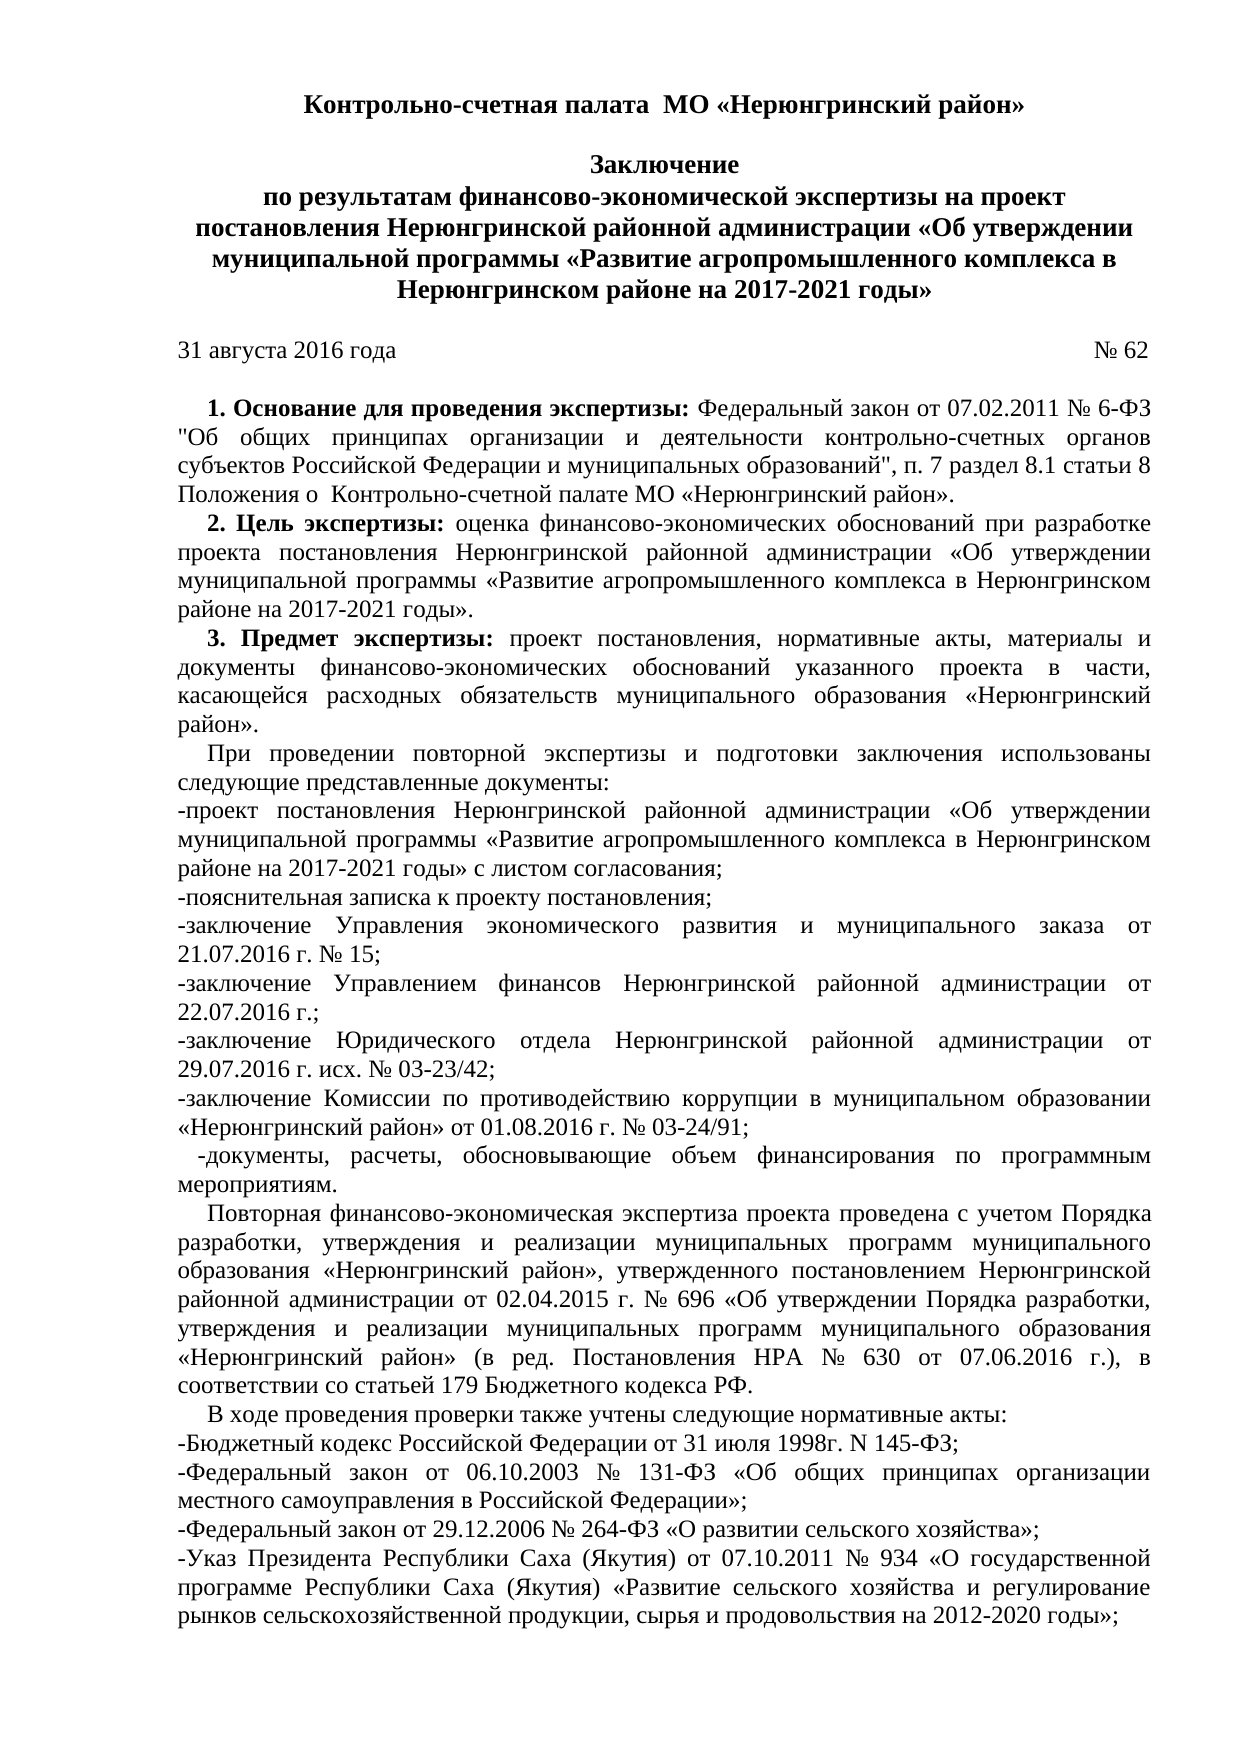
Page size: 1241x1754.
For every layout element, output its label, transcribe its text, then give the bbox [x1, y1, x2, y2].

text В ходе проведения проверки также учтены следующие нормативные акты: [177, 1399, 1152, 1428]
text -пояснительная записка к проекту постановления; [177, 882, 1152, 910]
text -проект постановления Нерюнгринской районной администрации «Об утверждении муниципальной программы «Развитие агропромышленного комплекса в Нерюнгринском районе на 2017-2021 годы» с листом согласования; [177, 795, 1152, 882]
text Заключение [177, 148, 1152, 180]
text -заключение Управлением финансов Нерюнгринской районной администрации от 22.07.2016 г.; [177, 968, 1152, 1025]
text 3. Предмет экспертизы: проект постановления, нормативные акты, материалы и документы финансово-экономических обоснований указанного проекта в части, касающейся расходных обязательств муниципального образования «Нерюнгринский район». [177, 623, 1152, 738]
text 2. Цель экспертизы: оценка финансово-экономических обоснований при разработке проекта постановления Нерюнгринской районной администрации «Об утверждении муниципальной программы «Развитие агропромышленного комплекса в Нерюнгринском районе на 2017-2021 годы». [177, 508, 1152, 623]
text Повторная финансово-экономическая экспертиза проекта проведена с учетом Порядка разработки, утверждения и реализации муниципальных программ муниципального образования «Нерюнгринский район», утвержденного постановлением Нерюнгринской районной администрации от 02.04.2015 г. № 696 «Об утверждении Порядка разработки, утверждения и реализации муниципальных программ муниципального образования «Нерюнгринский район» (в ред. Постановления НРА № 630 от 07.06.2016 г.), в соответствии со статьей 179 Бюджетного кодекса РФ. [177, 1198, 1152, 1399]
text -документы, расчеты, обосновывающие объем финансирования по программным мероприятиям. [177, 1140, 1152, 1198]
text -Бюджетный кодекс Российской Федерации от 31 июля 1998г. N 145-ФЗ; [177, 1428, 1152, 1457]
text -Федеральный закон от 06.10.2003 № 131-ФЗ «Об общих принципах организации местного самоуправления в Российской Федерации»; [177, 1457, 1152, 1514]
text 1. Основание для проведения экспертизы: Федеральный закон от 07.02.2011 № 6-ФЗ "Об общих принципах организации и деятельности контрольно-счетных органов субъектов Российской Федерации и муниципальных образований", п. 7 раздел 8.1 статьи 8 Положения о Контрольно-счетной палате МО «Нерюнгринский район». [177, 393, 1152, 508]
text -Федеральный закон от 29.12.2006 № 264-ФЗ «О развитии сельского хозяйства»; [177, 1514, 1152, 1543]
text Контрольно-счетная палата МО «Нерюнгринский район» [177, 89, 1152, 120]
text по результатам финансово-экономической экспертизы на проект постановления Нерюнгринской районной администрации «Об утверждении муниципальной программы «Развитие агропромышленного комплекса в Нерюнгринском районе на 2017-2021 годы» [177, 180, 1152, 304]
text -заключение Комиссии по противодействию коррупции в муниципальном образовании «Нерюнгринский район» от 01.08.2016 г. № 03-24/91; [177, 1083, 1152, 1140]
text 31 августа 2016 года № 62 [177, 335, 1152, 364]
text -Указ Президента Республики Саха (Якутия) от 07.10.2011 № 934 «О государственной программе Республики Саха (Якутия) «Развитие сельского хозяйства и регулирование рынков сельскохозяйственной продукции, сырья и продовольствия на 2012-2020 годы»; [177, 1543, 1152, 1629]
text -заключение Управления экономического развития и муниципального заказа от 21.07.2016 г. № 15; [177, 910, 1152, 968]
text При проведении повторной экспертизы и подготовки заключения использованы следующие представленные документы: [177, 738, 1152, 795]
text -заключение Юридического отдела Нерюнгринской районной администрации от 29.07.2016 г. исх. № 03-23/42; [177, 1025, 1152, 1083]
